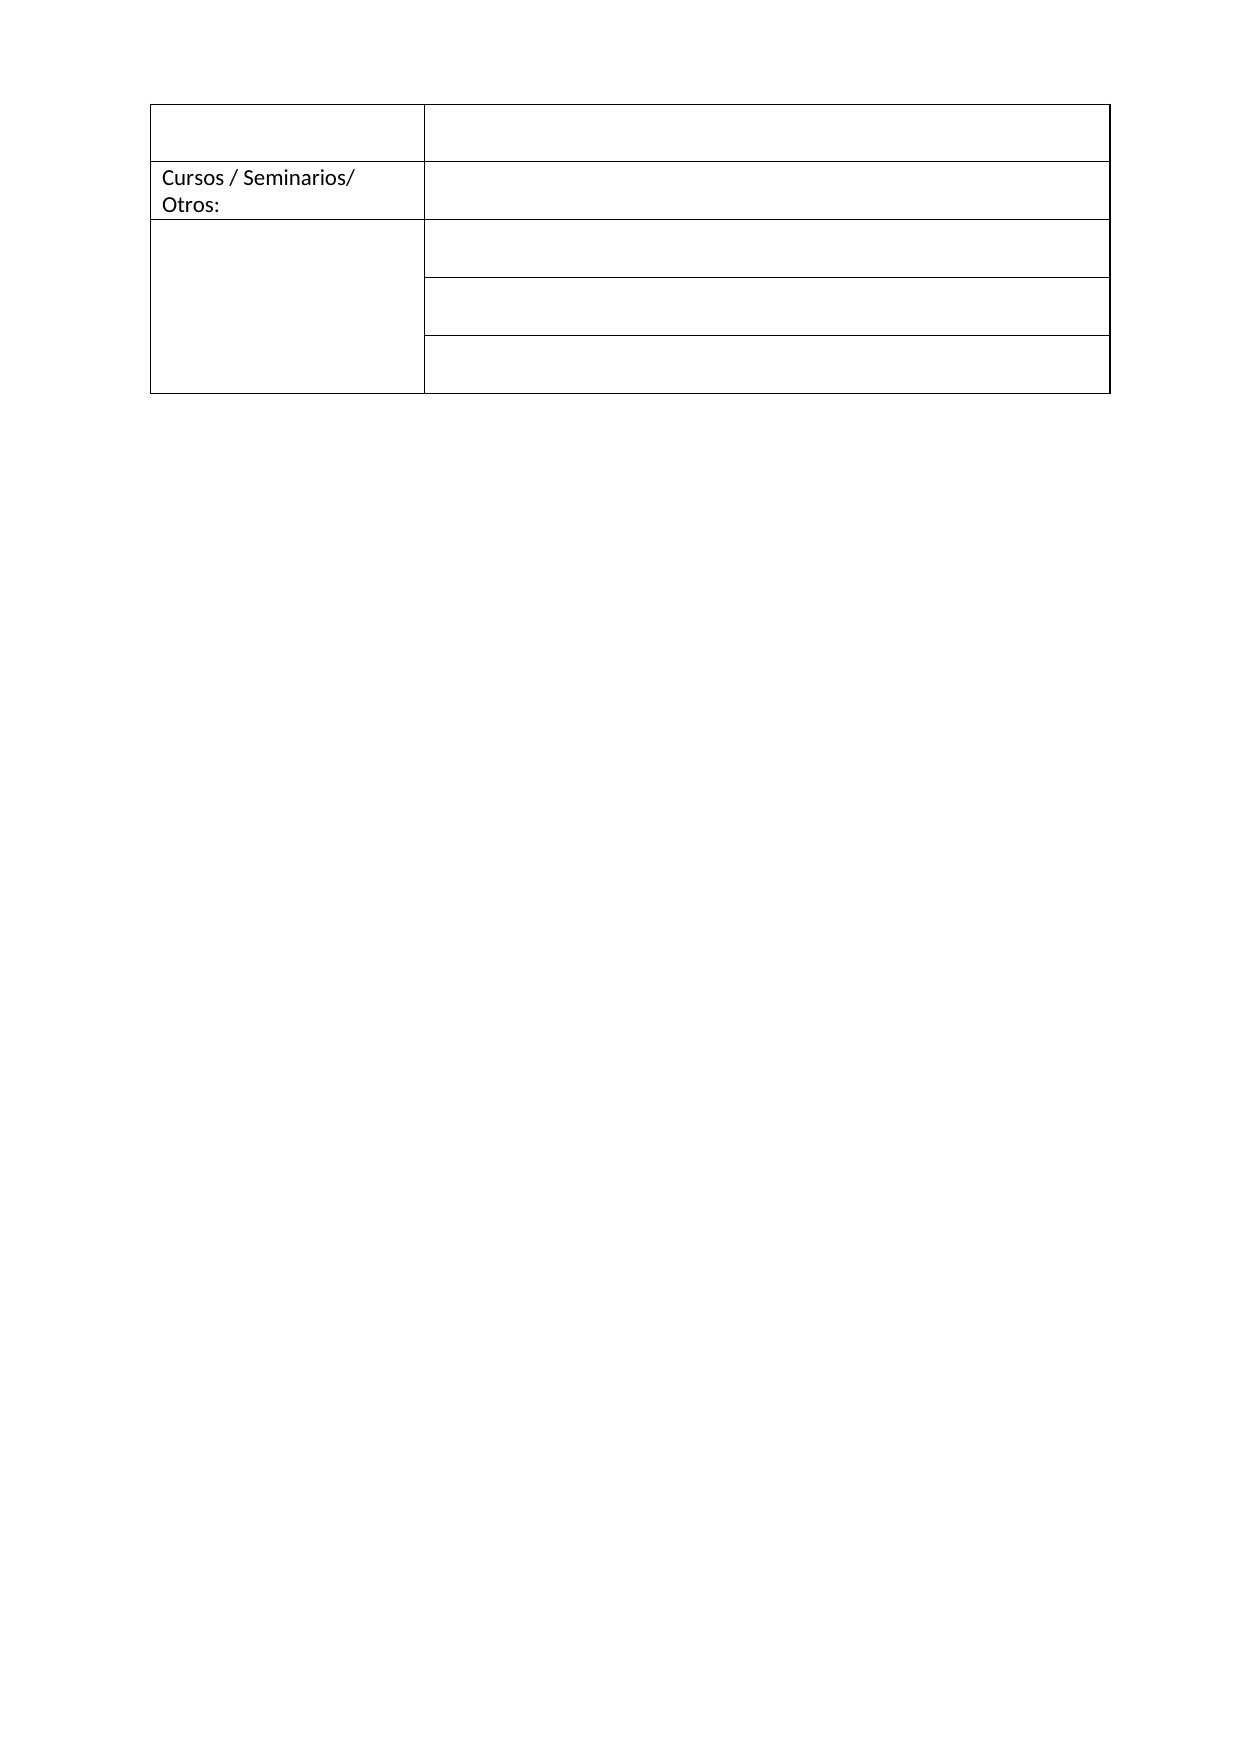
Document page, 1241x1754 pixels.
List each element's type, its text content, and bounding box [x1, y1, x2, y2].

table_cell [425, 336, 1109, 392]
table_cell [425, 278, 1109, 335]
table_cell [425, 162, 1109, 219]
table_cell [425, 105, 1109, 161]
table_cell [425, 220, 1109, 277]
table_cell Cursos / Seminarios/ Otros: [151, 162, 424, 219]
table_cell [151, 220, 424, 392]
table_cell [151, 105, 424, 161]
